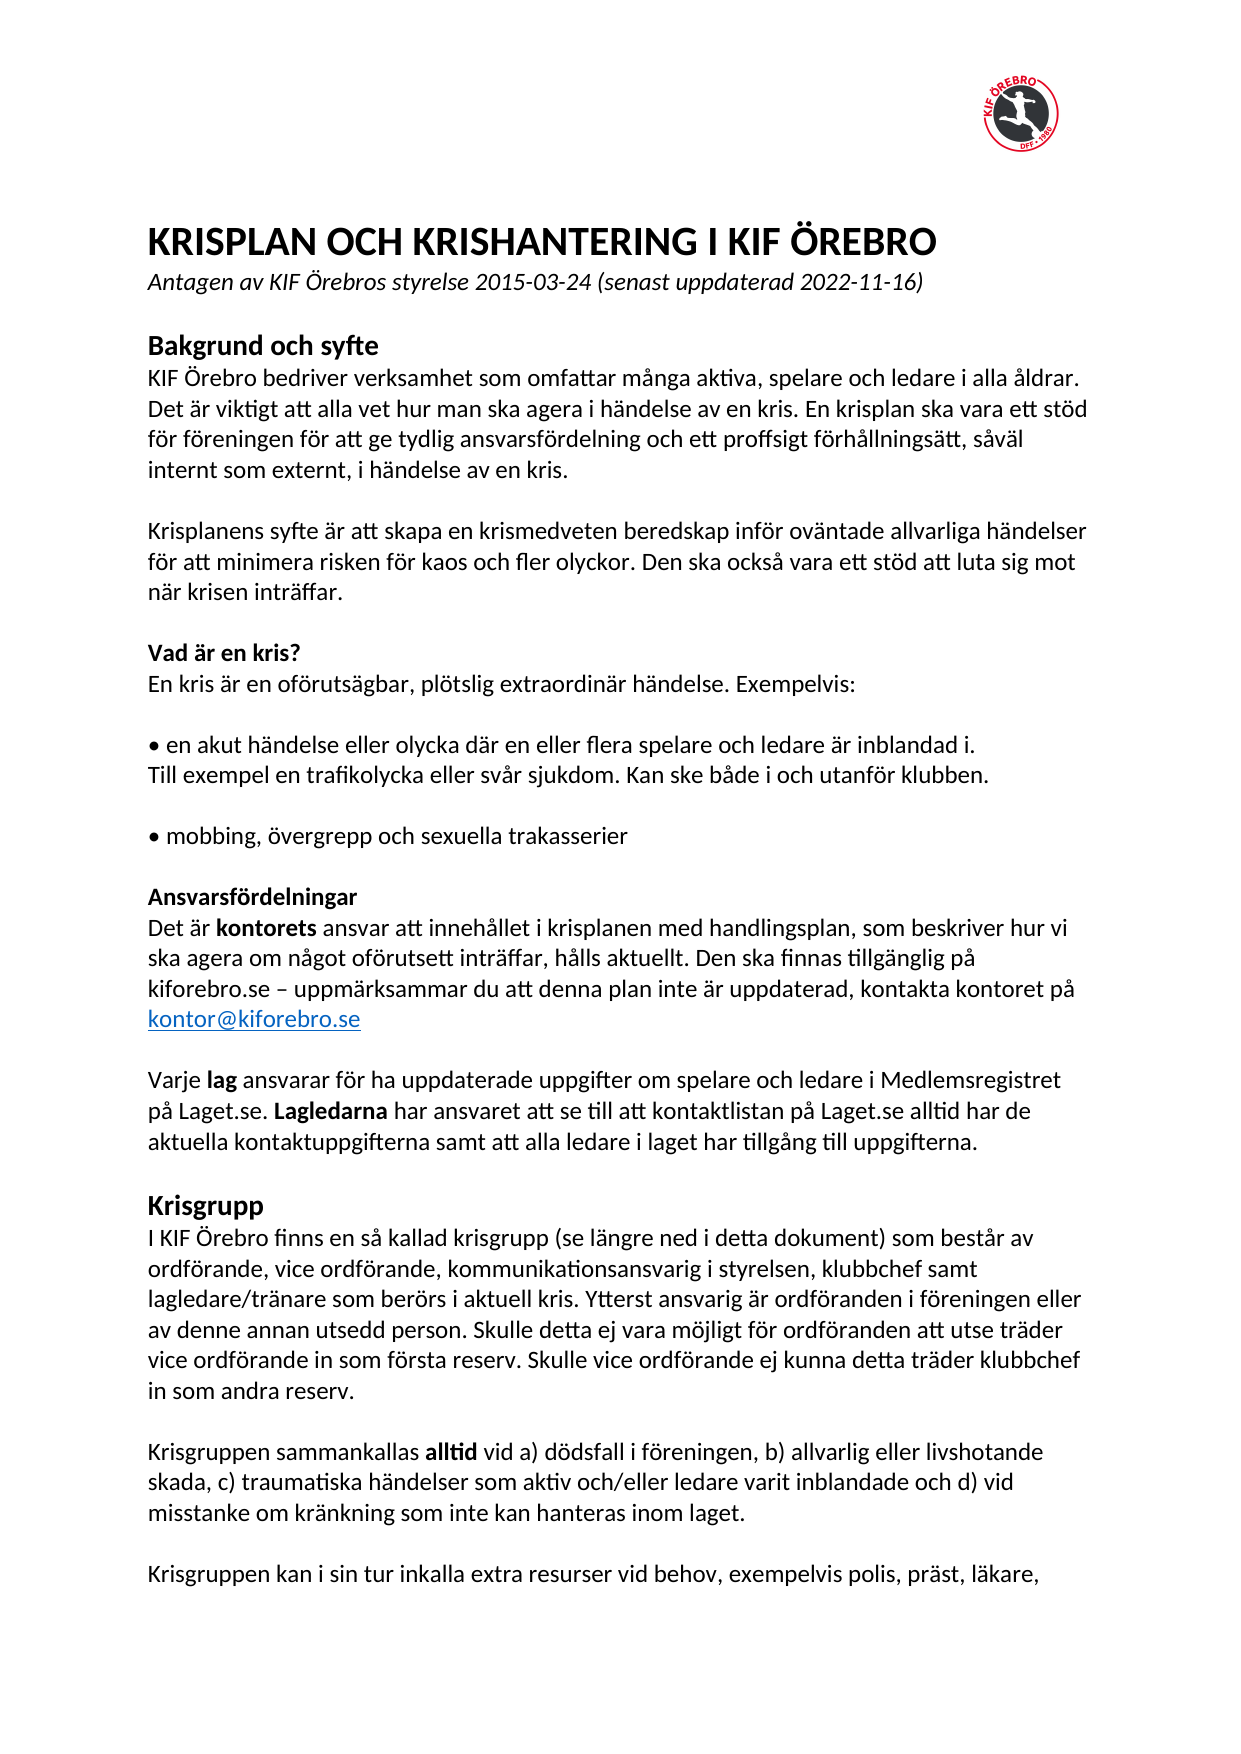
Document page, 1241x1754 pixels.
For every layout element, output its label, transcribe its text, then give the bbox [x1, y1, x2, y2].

text Till exempel en trafikolycka eller svår sjukdom. Kan ske både i och utanför klubben. [148, 759, 1093, 790]
text KRISPLAN OCH KRISHANTERING I KIF ÖREBRO [148, 215, 1093, 266]
text • mobbing, övergrepp och sexuella trakasserier [148, 820, 1093, 851]
text Bakgrund och syfte [148, 327, 1093, 363]
text KIF Örebro bedriver verksamhet som omfattar många aktiva, spelare och ledare i alla åldrar. Det är viktigt att alla vet hur man ska agera i händelse av en kris. En krisplan ska vara ett stöd för föreningen för att ge tydlig ansvarsfördelning och ett proffsigt förhållningsätt, såväl internt som externt, i händelse av en kris. [148, 363, 1093, 485]
text Krisgruppen kan i sin tur inkalla extra resurser vid behov, exempelvis polis, präst, läkare, [148, 1558, 1093, 1588]
text Krisgrupp [148, 1187, 1093, 1222]
text Vad är en kris? [148, 637, 1093, 668]
text Krisgruppen sammankallas alltid vid a) dödsfall i föreningen, b) allvarlig eller livshotande skada, c) traumatiska händelser som aktiv och/eller ledare varit inblandade och d) vid misstanke om kränkning som inte kan hanteras inom laget. [148, 1436, 1093, 1527]
text Varje lag ansvarar för ha uppdaterade uppgifter om spelare och ledare i Medlemsregistret på Laget.se. Lagledarna har ansvaret att se till att kontaktlistan på Laget.se alltid har de aktuella kontaktuppgifterna samt att alla ledare i laget har tillgång till uppgifterna. [148, 1064, 1093, 1156]
picture [949, 73, 1093, 154]
text En kris är en oförutsägbar, plötslig extraordinär händelse. Exempelvis: [148, 668, 1093, 698]
text Krisplanens syfte är att skapa en krismedveten beredskap inför oväntade allvarliga händelser för att minimera risken för kaos och fler olyckor. Den ska också vara ett stöd att luta sig mot när krisen inträffar. [148, 515, 1093, 607]
text I KIF Örebro finns en så kallad krisgrupp (se längre ned i detta dokument) som består av ordförande, vice ordförande, kommunikationsansvarig i styrelsen, klubbchef samt lagledare/tränare som berörs i aktuell kris. Ytterst ansvarig är ordföranden i föreningen eller av denne annan utsedd person. Skulle detta ej vara möjligt för ordföranden att utse träder vice ordförande in som första reserv. Skulle vice ordförande ej kunna detta träder klubbchef in som andra reserv. [148, 1222, 1093, 1405]
text • en akut händelse eller olycka där en eller flera spelare och ledare är inblandad i. [148, 729, 1093, 759]
text Ansvarsfördelningar [148, 881, 1093, 912]
text Det är kontorets ansvar att innehållet i krisplanen med handlingsplan, som beskriver hur vi ska agera om något oförutsett inträffar, hålls aktuellt. Den ska finnas tillgänglig på kiforebro.se – uppmärksammar du att denna plan inte är uppdaterad, kontakta kontoret på kontor@kiforebro.se [148, 912, 1093, 1034]
text Antagen av KIF Örebros styrelse 2015-03-24 (senast uppdaterad 2022-11-16) [148, 266, 1093, 296]
